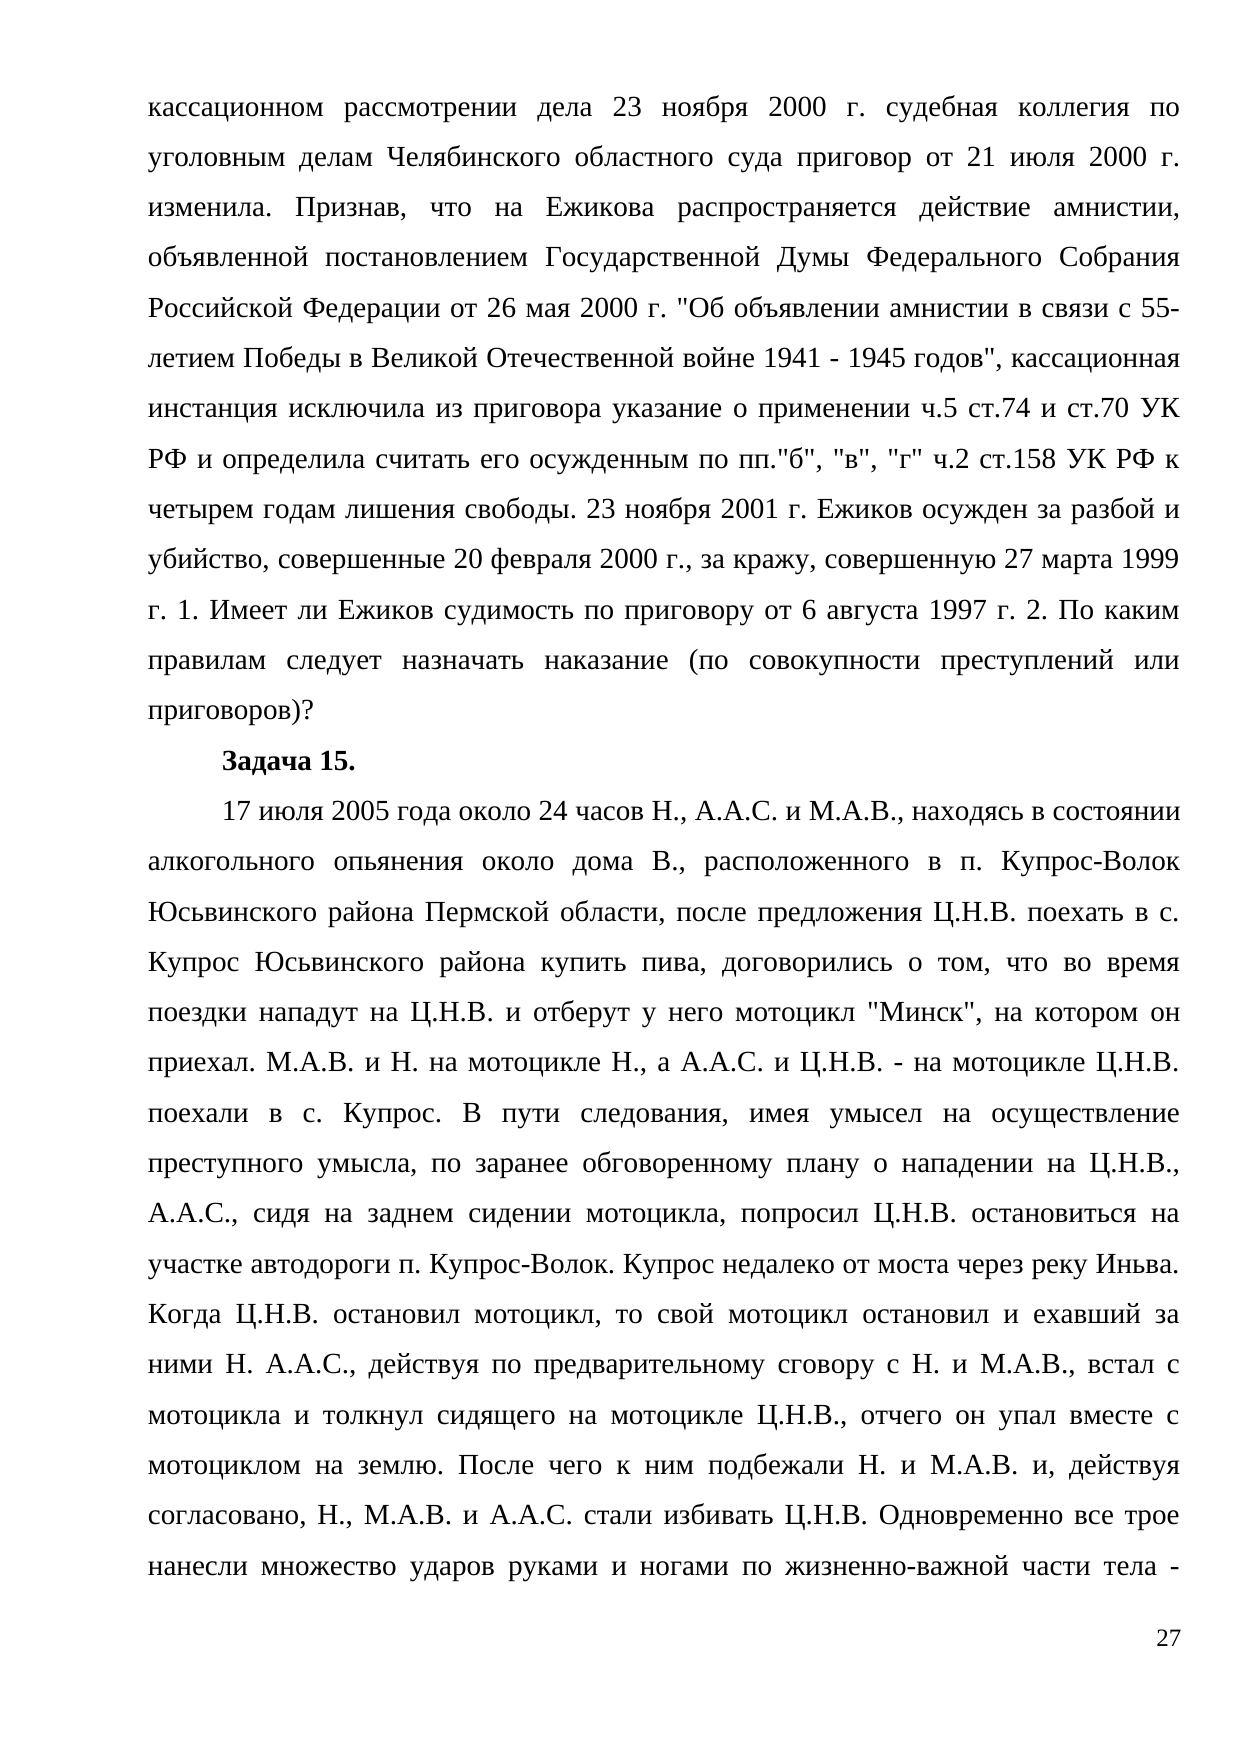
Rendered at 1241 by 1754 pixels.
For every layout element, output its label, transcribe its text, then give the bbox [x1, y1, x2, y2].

text Задача 15. [148, 743, 1181, 776]
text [148, 793, 1181, 1581]
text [148, 89, 1181, 726]
